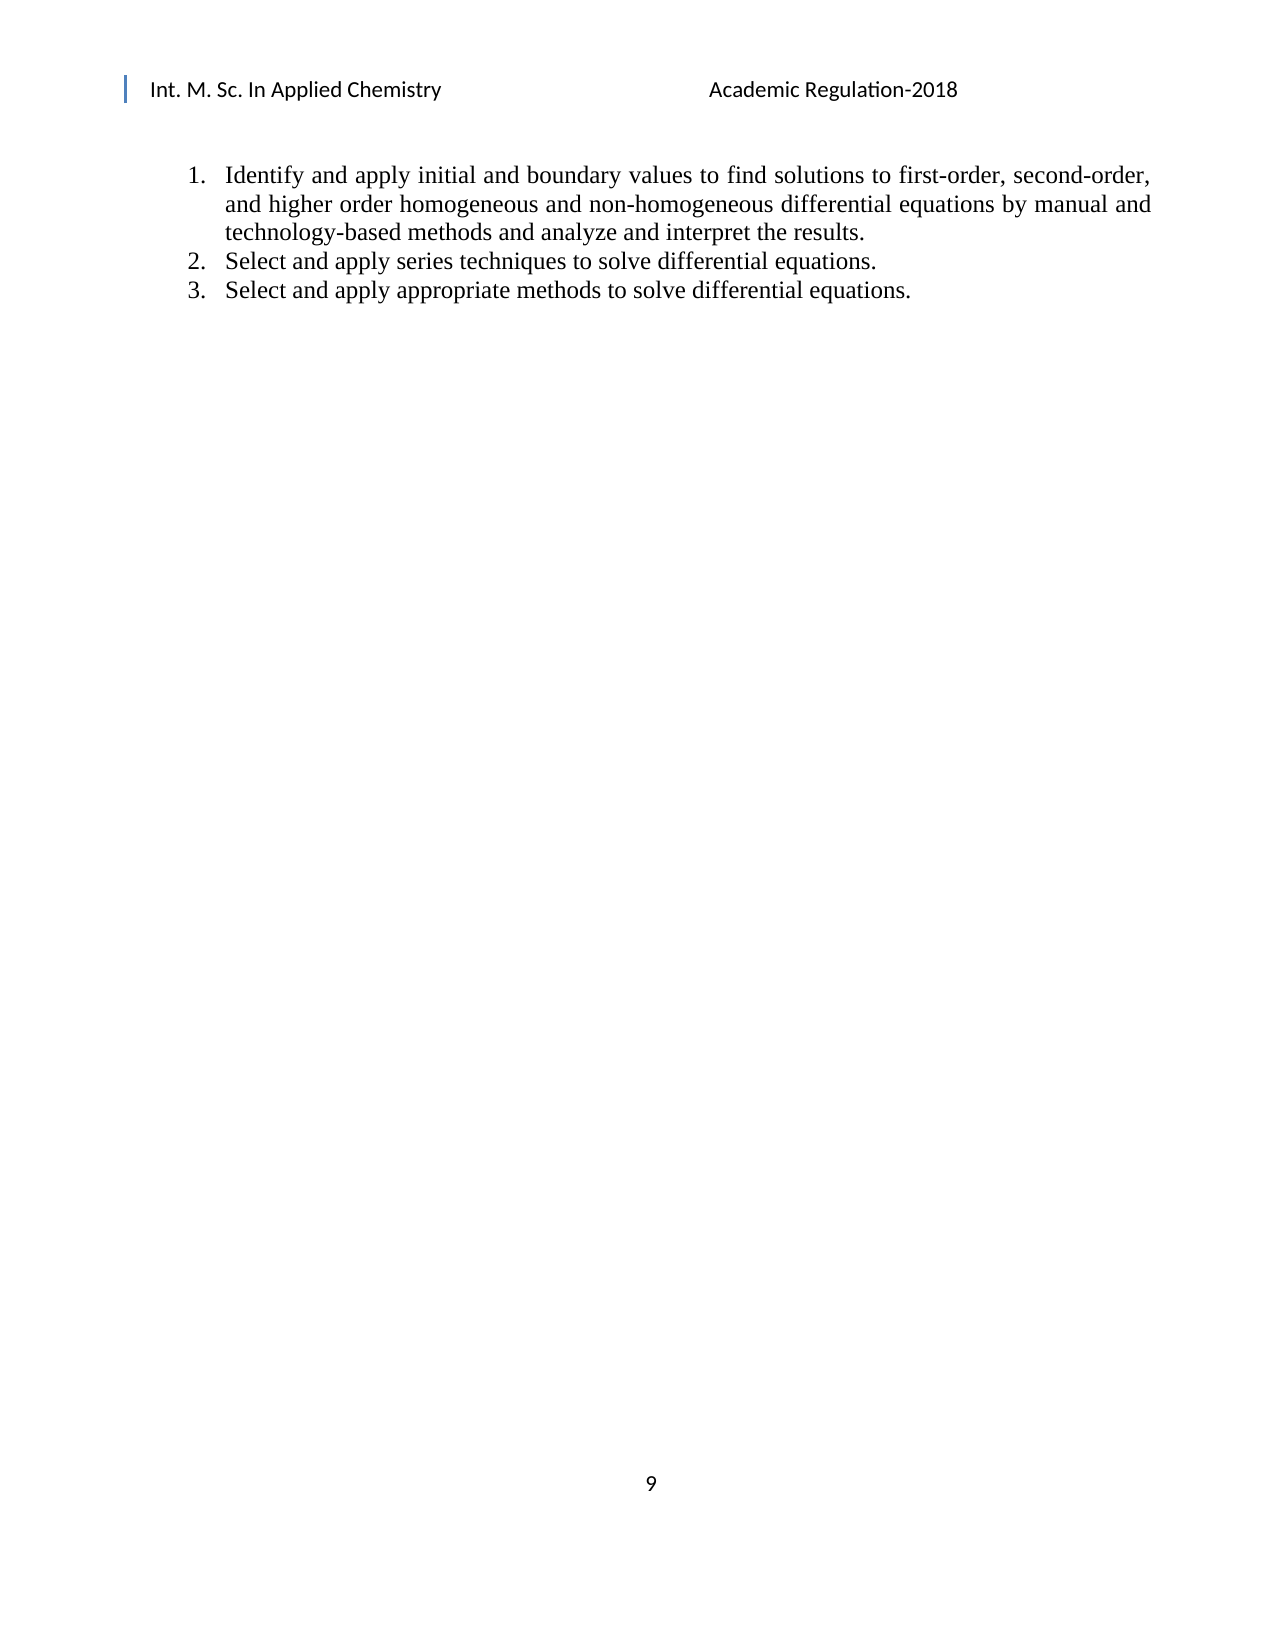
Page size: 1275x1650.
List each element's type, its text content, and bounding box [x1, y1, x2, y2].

list Select and apply series techniques to solve differential equations. [187, 246, 1152, 275]
list Select and apply appropriate methods to solve differential equations. [187, 275, 1152, 304]
list Identify and apply initial and boundary values to find solutions to first-order, second-order, and higher order homogeneous and non-homogeneous differential equations by manual and technology-based methods and analyze and interpret the results. [187, 160, 1152, 246]
